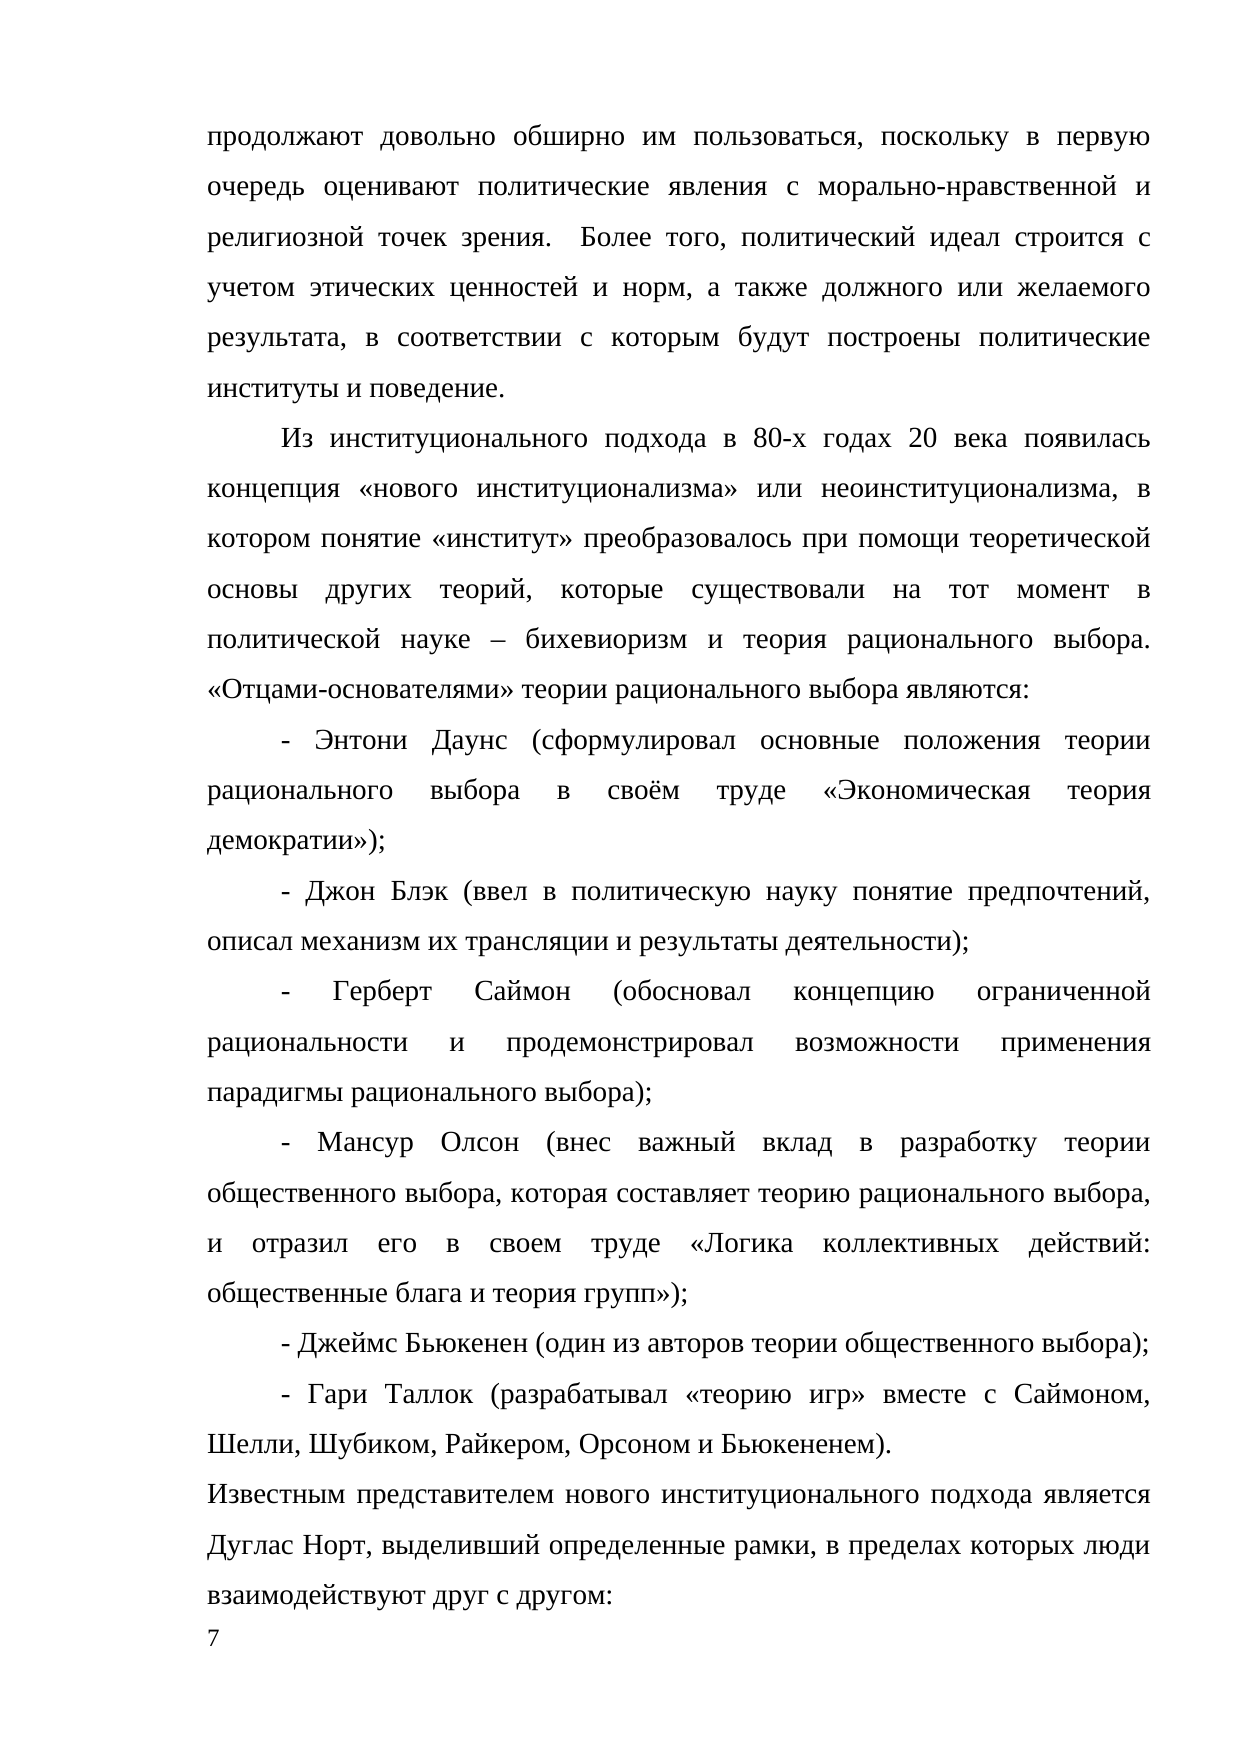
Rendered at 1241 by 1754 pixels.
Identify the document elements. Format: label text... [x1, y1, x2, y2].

text - Энтони Даунс (сформулировал основные положения теории рационального выбора в своём труде «Экономическая теория демократии»); [207, 722, 1152, 856]
text - Джеймс Бьюкенен (один из авторов теории общественного выбора); [207, 1326, 1152, 1359]
text Из институционального подхода в 80-х годах 20 века появилась концепция «нового институционализма» или неоинституционализма, в котором понятие «институт» преобразовалось при помощи теоретической основы других теорий, которые существовали на тот момент в политической науке – бихевиоризм и теория рационального выбора. «Отцами-основателями» теории рационального выбора являются: [207, 420, 1152, 705]
text - Джон Блэк (ввел в политическую науку понятие предпочтений, описал механизм их трансляции и результаты деятельности); [207, 873, 1152, 957]
text - Мансур Олсон (внес важный вклад в разработку теории общественного выбора, которая составляет теорию рационального выбора, и отразил его в своем труде «Логика коллективных действий: общественные блага и теория групп»); [207, 1124, 1152, 1309]
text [207, 118, 1152, 403]
text - Гари Таллок (разрабатывал «теорию игр» вместе с Саймоном, Шелли, Шубиком, Райкером, Орсоном и Бьюкененем). [207, 1376, 1152, 1460]
text - Герберт Саймон (обосновал концепцию ограниченной рациональности и продемонстрировал возможности применения парадигмы рационального выбора); [207, 973, 1152, 1108]
text Известным представителем нового институционального подхода является Дуглас Норт, выделивший определенные рамки, в пределах которых люди взаимодействуют друг с другом: [207, 1477, 1152, 1611]
